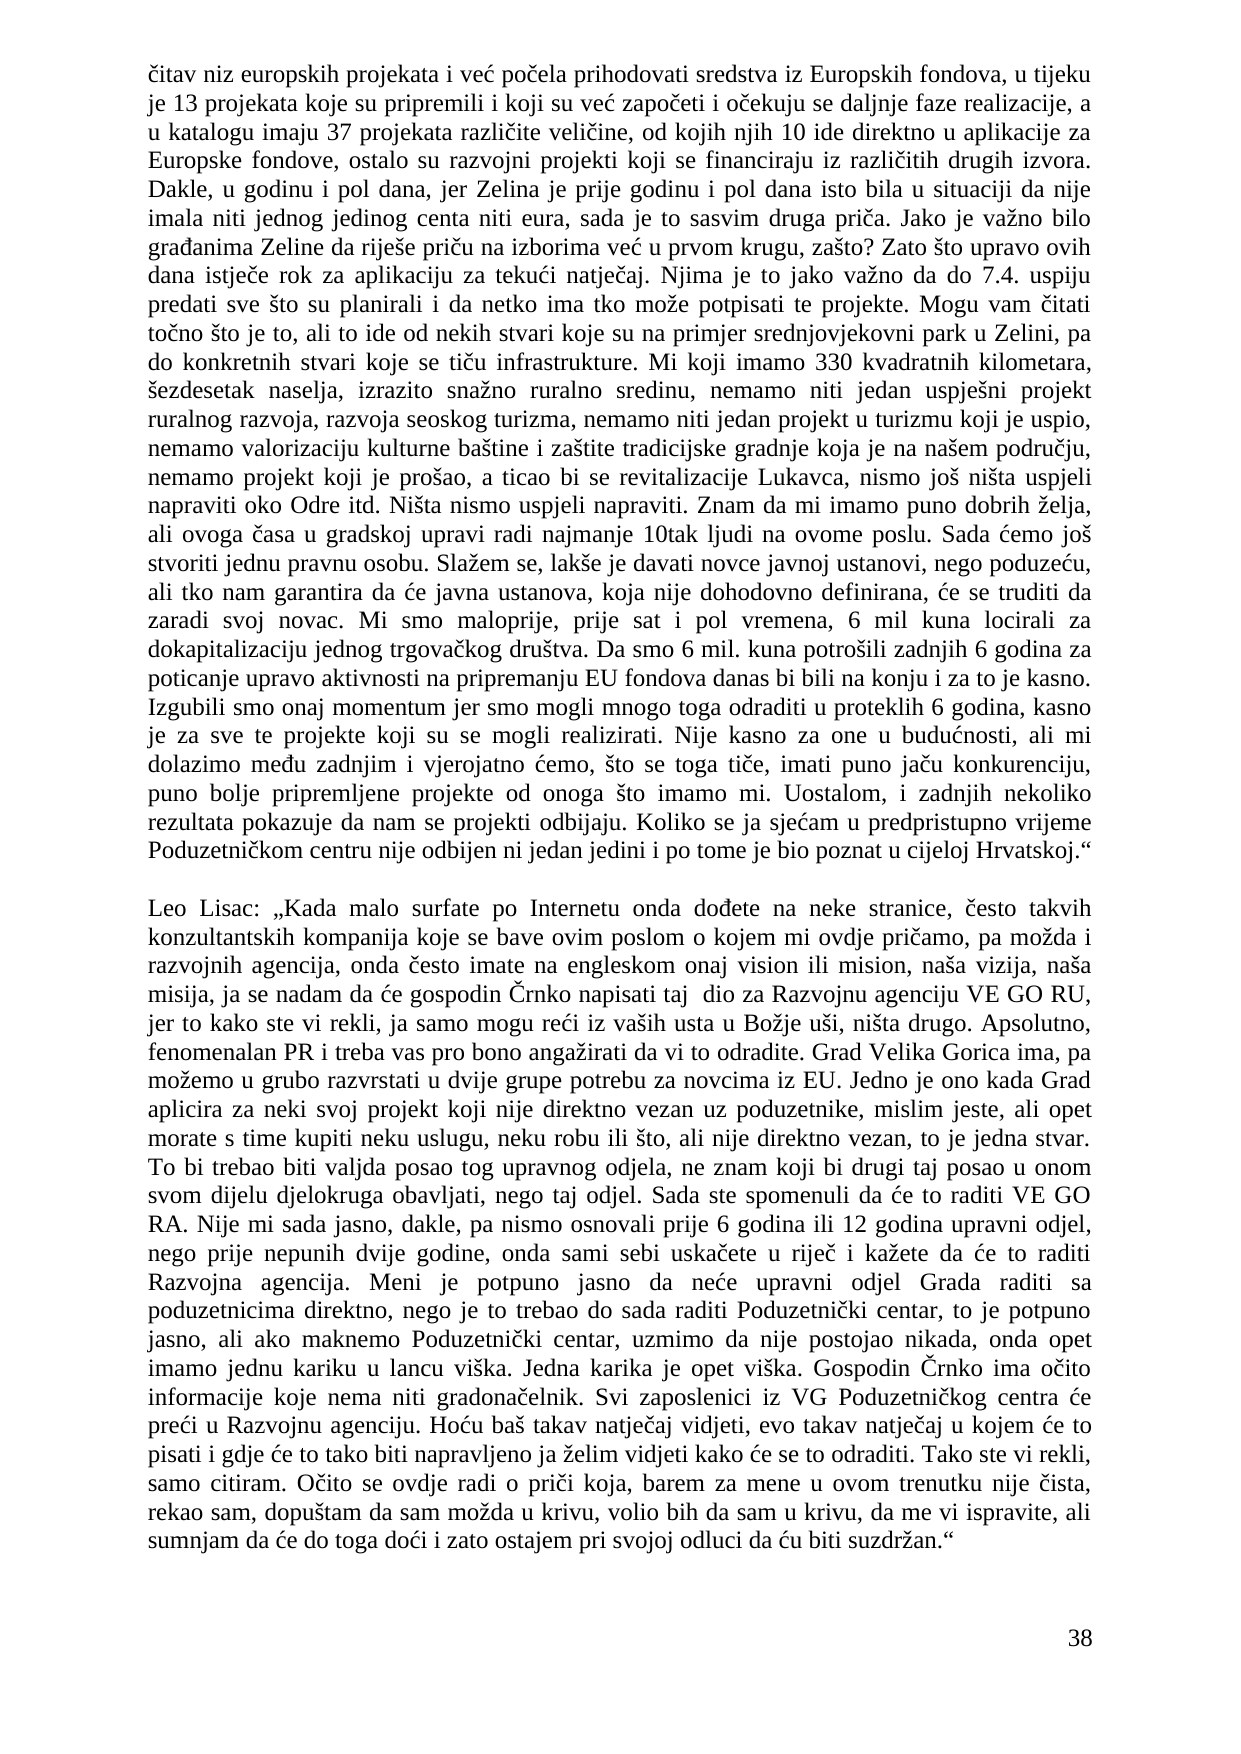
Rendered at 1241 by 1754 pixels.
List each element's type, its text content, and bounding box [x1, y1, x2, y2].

text Leo Lisac: „Kada malo surfate po Internetu onda dođete na neke stranice, često takvih konzultantskih kompanija koje se bave ovim poslom o kojem mi ovdje pričamo, pa možda i razvojnih agencija, onda često imate na engleskom onaj vision ili mision, naša vizija, naša misija, ja se nadam da će gospodin Črnko napisati taj dio za Razvojnu agenciju VE GO RU, jer to kako ste vi rekli, ja samo mogu reći iz vaših usta u Božje uši, ništa drugo. Apsolutno, fenomenalan PR i treba vas pro bono angažirati da vi to odradite. Grad Velika Gorica ima, pa možemo u grubo razvrstati u dvije grupe potrebu za novcima iz EU. Jedno je ono kada Grad aplicira za neki svoj projekt koji nije direktno vezan uz poduzetnike, mislim jeste, ali opet morate s time kupiti neku uslugu, neku robu ili što, ali nije direktno vezan, to je jedna stvar. To bi trebao biti valjda posao tog upravnog odjela, ne znam koji bi drugi taj posao u onom svom dijelu djelokruga obavljati, nego taj odjel. Sada ste spomenuli da će to raditi VE GO RA. Nije mi sada jasno, dakle, pa nismo osnovali prije 6 godina ili 12 godina upravni odjel, nego prije nepunih dvije godine, onda sami sebi uskačete u riječ i kažete da će to raditi Razvojna agencija. Meni je potpuno jasno da neće upravni odjel Grada raditi sa poduzetnicima direktno, nego je to trebao do sada raditi Poduzetnički centar, to je potpuno jasno, ali ako maknemo Poduzetnički centar, uzmimo da nije postojao nikada, onda opet imamo jednu kariku u lancu viška. Jedna karika je opet viška. Gospodin Črnko ima očito informacije koje nema niti gradonačelnik. Svi zaposlenici iz VG Poduzetničkog centra će preći u Razvojnu agenciju. Hoću baš takav natječaj vidjeti, evo takav natječaj u kojem će to pisati i gdje će to tako biti napravljeno ja želim vidjeti kako će se to odraditi. Tako ste vi rekli, samo citiram. Očito se ovdje radi o priči koja, barem za mene u ovom trenutku nije čista, rekao sam, dopuštam da sam možda u krivu, volio bih da sam u krivu, da me vi ispravite, ali sumnjam da će do toga doći i zato ostajem pri svojoj odluci da ću biti suzdržan.“ [148, 893, 1093, 1554]
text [148, 59, 1093, 864]
